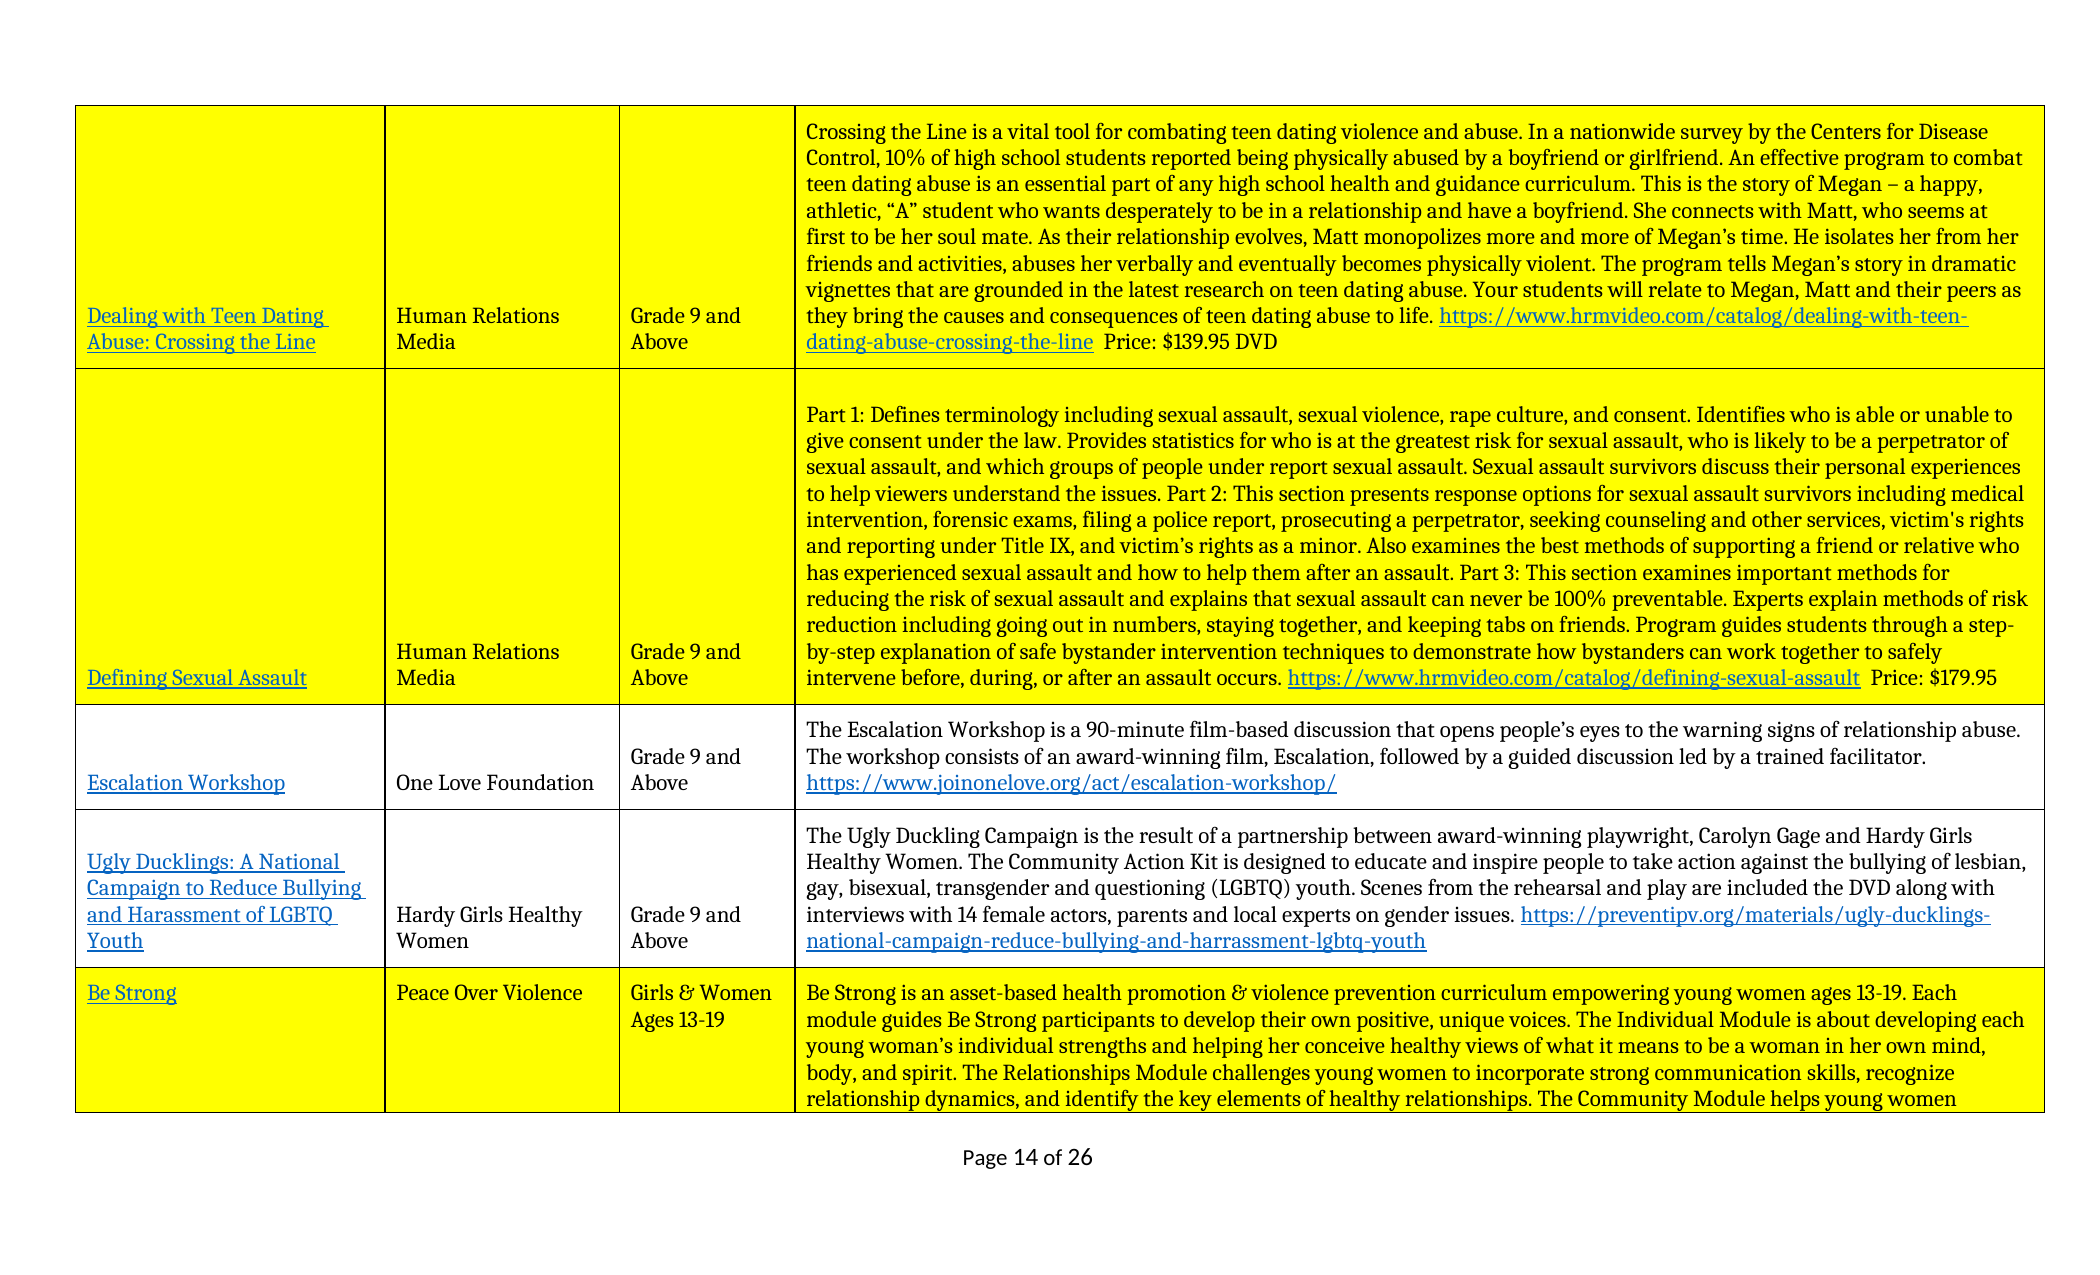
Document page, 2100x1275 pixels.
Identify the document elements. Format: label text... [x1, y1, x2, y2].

table_cell Grade 9 and Above [620, 369, 794, 704]
table_cell Grade 9 and Above [620, 810, 794, 967]
table_cell Defining Sexual Assault [76, 369, 384, 704]
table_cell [386, 106, 619, 368]
table_cell Be Strong [76, 968, 384, 1112]
table_cell Peace Over Violence [386, 968, 619, 1112]
table_cell Human Relations Media [386, 369, 619, 704]
table_cell Grade 9 and Above [620, 705, 794, 809]
table_cell Hardy Girls Healthy Women [386, 810, 619, 967]
table_cell Ugly Ducklings: A National Campaign to Reduce Bullying and Harassment of LGBTQ Youth [76, 810, 384, 967]
table_cell Dealing with Teen Dating Abuse: Crossing the Line [76, 106, 384, 368]
table_cell Escalation Workshop [76, 705, 384, 809]
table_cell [796, 968, 2044, 1112]
table_cell Grade 9 and Above [620, 106, 794, 368]
table_cell Crossing the Line is a vital tool for combating teen dating violence and abuse. In a nationwide survey by the Centers for Disease Control, 10% of high school students reported being physically abused by a boyfriend or girlfriend. An effective program to combat teen dating abuse is an essential part of any high school health and guidance curriculum. This is the story of Megan – a happy, athletic, “A” student who wants desperately to be in a relationship and have a boyfriend. She connects with Matt, who seems at first to be her soul mate. As their relationship evolves, Matt monopolizes more and more of Megan’s time. He isolates her from her friends and activities, abuses her verbally and eventually becomes physically violent. The program tells Megan’s story in dramatic vignettes that are grounded in the latest research on teen dating abuse. Your students will relate to Megan, Matt and their peers as they bring the causes and consequences of teen dating abuse to life. https://www.hrmvideo.com/catalog/dealing-with-teen-dating-abuse-crossing-the-line Price: $139.95 DVD [796, 106, 2044, 368]
table_cell Part 1: Defines terminology including sexual assault, sexual violence, rape culture, and consent. Identifies who is able or unable to give consent under the law. Provides statistics for who is at the greatest risk for sexual assault, who is likely to be a perpetrator of sexual assault, and which groups of people under report sexual assault. Sexual assault survivors discuss their personal experiences to help viewers understand the issues. Part 2: This section presents response options for sexual assault survivors including medical intervention, forensic exams, filing a police report, prosecuting a perpetrator, seeking counseling and other services, victim's rights and reporting under Title IX, and victim’s rights as a minor. Also examines the best methods of supporting a friend or relative who has experienced sexual assault and how to help them after an assault. Part 3: This section examines important methods for reducing the risk of sexual assault and explains that sexual assault can never be 100% preventable. Experts explain methods of risk reduction including going out in numbers, staying together, and keeping tabs on friends. Program guides students through a step-by-step explanation of safe bystander intervention techniques to demonstrate how bystanders can work together to safely intervene before, during, or after an assault occurs. https://www.hrmvideo.com/catalog/defining-sexual-assault Price: $179.95 [796, 369, 2044, 704]
table_cell The Escalation Workshop is a 90-minute film-based discussion that opens people’s eyes to the warning signs of relationship abuse. The workshop consists of an award-winning film, Escalation, followed by a guided discussion led by a trained facilitator. https://www.joinonelove.org/act/escalation-workshop/ [796, 705, 2044, 809]
table_cell The Ugly Duckling Campaign is the result of a partnership between award-winning playwright, Carolyn Gage and Hardy Girls Healthy Women. The Community Action Kit is designed to educate and inspire people to take action against the bullying of lesbian, gay, bisexual, transgender and questioning (LGBTQ) youth. Scenes from the rehearsal and play are included the DVD along with interviews with 14 female actors, parents and local experts on gender issues. https://preventipv.org/materials/ugly-ducklings-national-campaign-reduce-bullying-and-harrassment-lgbtq-youth [796, 810, 2044, 967]
table_cell One Love Foundation [386, 705, 619, 809]
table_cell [620, 968, 794, 1112]
